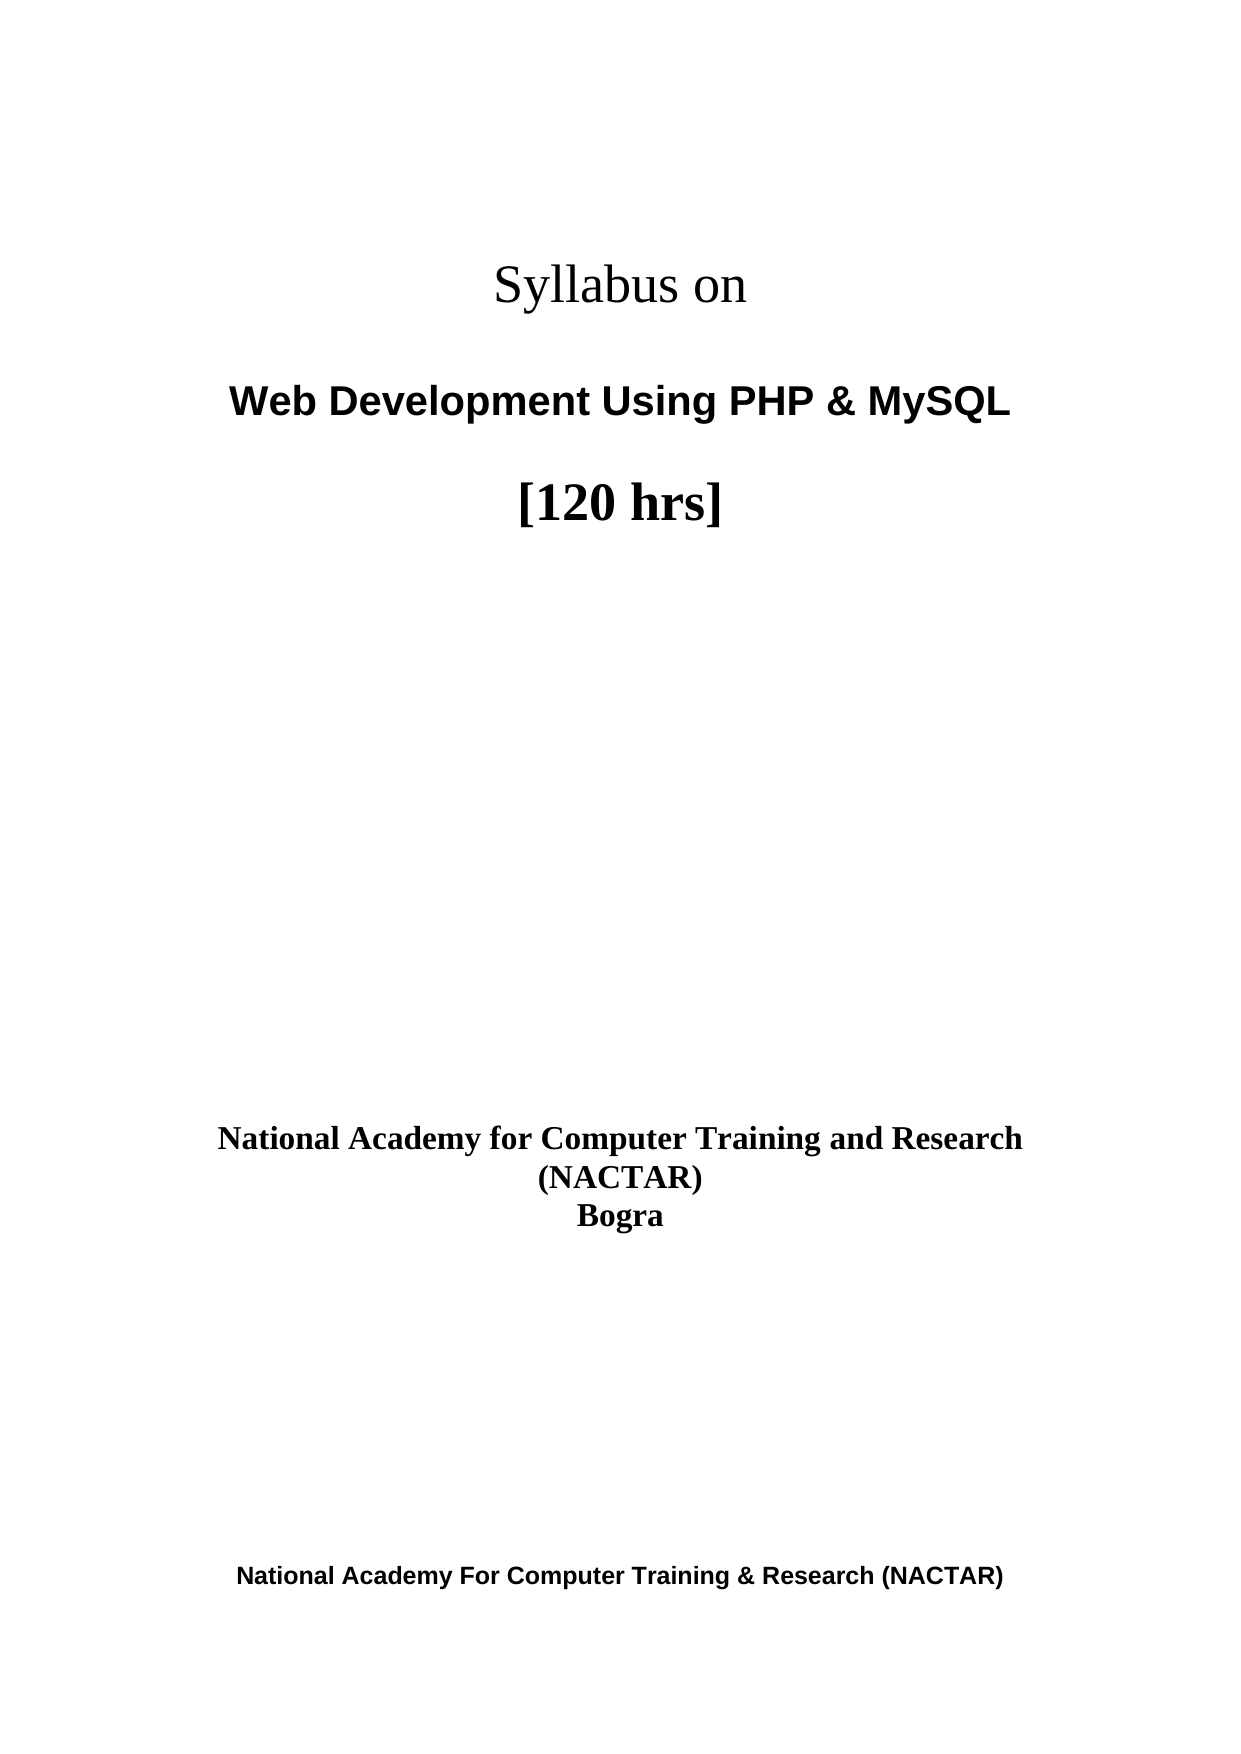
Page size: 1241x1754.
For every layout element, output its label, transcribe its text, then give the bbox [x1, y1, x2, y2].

text National Academy For Computer Training & Research (NACTAR) [150, 1561, 1090, 1590]
text [120 hrs] [150, 470, 1090, 532]
text Web Development Using PHP & MySQL [150, 376, 1090, 424]
text Bogra [150, 1195, 1090, 1233]
text Syllabus on [150, 252, 1090, 314]
text National Academy for Computer Training and Research (NACTAR) [150, 1118, 1090, 1195]
